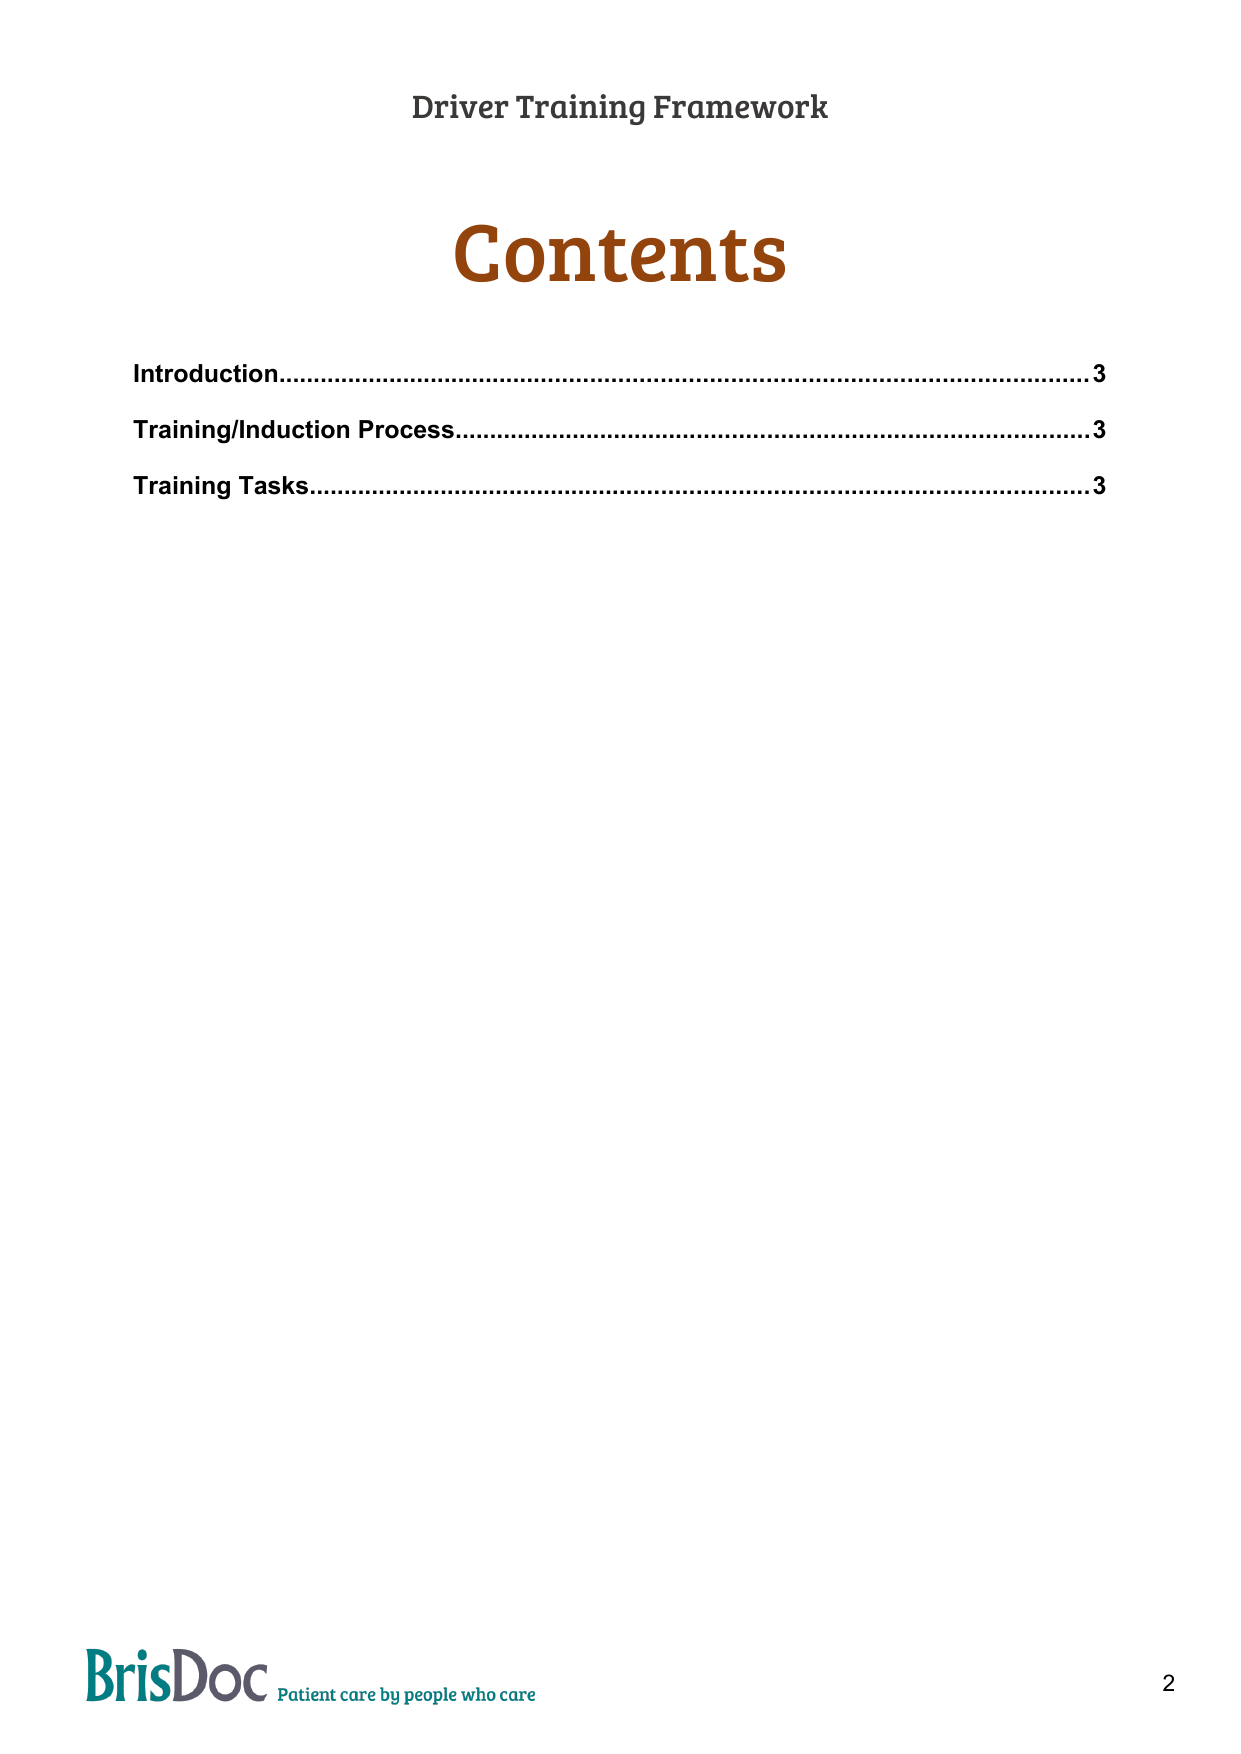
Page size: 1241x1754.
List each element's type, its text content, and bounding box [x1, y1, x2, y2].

text Training/Induction Process 3 [133, 415, 1107, 443]
picture [84, 1640, 542, 1710]
text Training Tasks 3 [133, 471, 1107, 499]
subtitle Contents [133, 192, 1107, 305]
text Introduction 3 [133, 359, 1107, 387]
